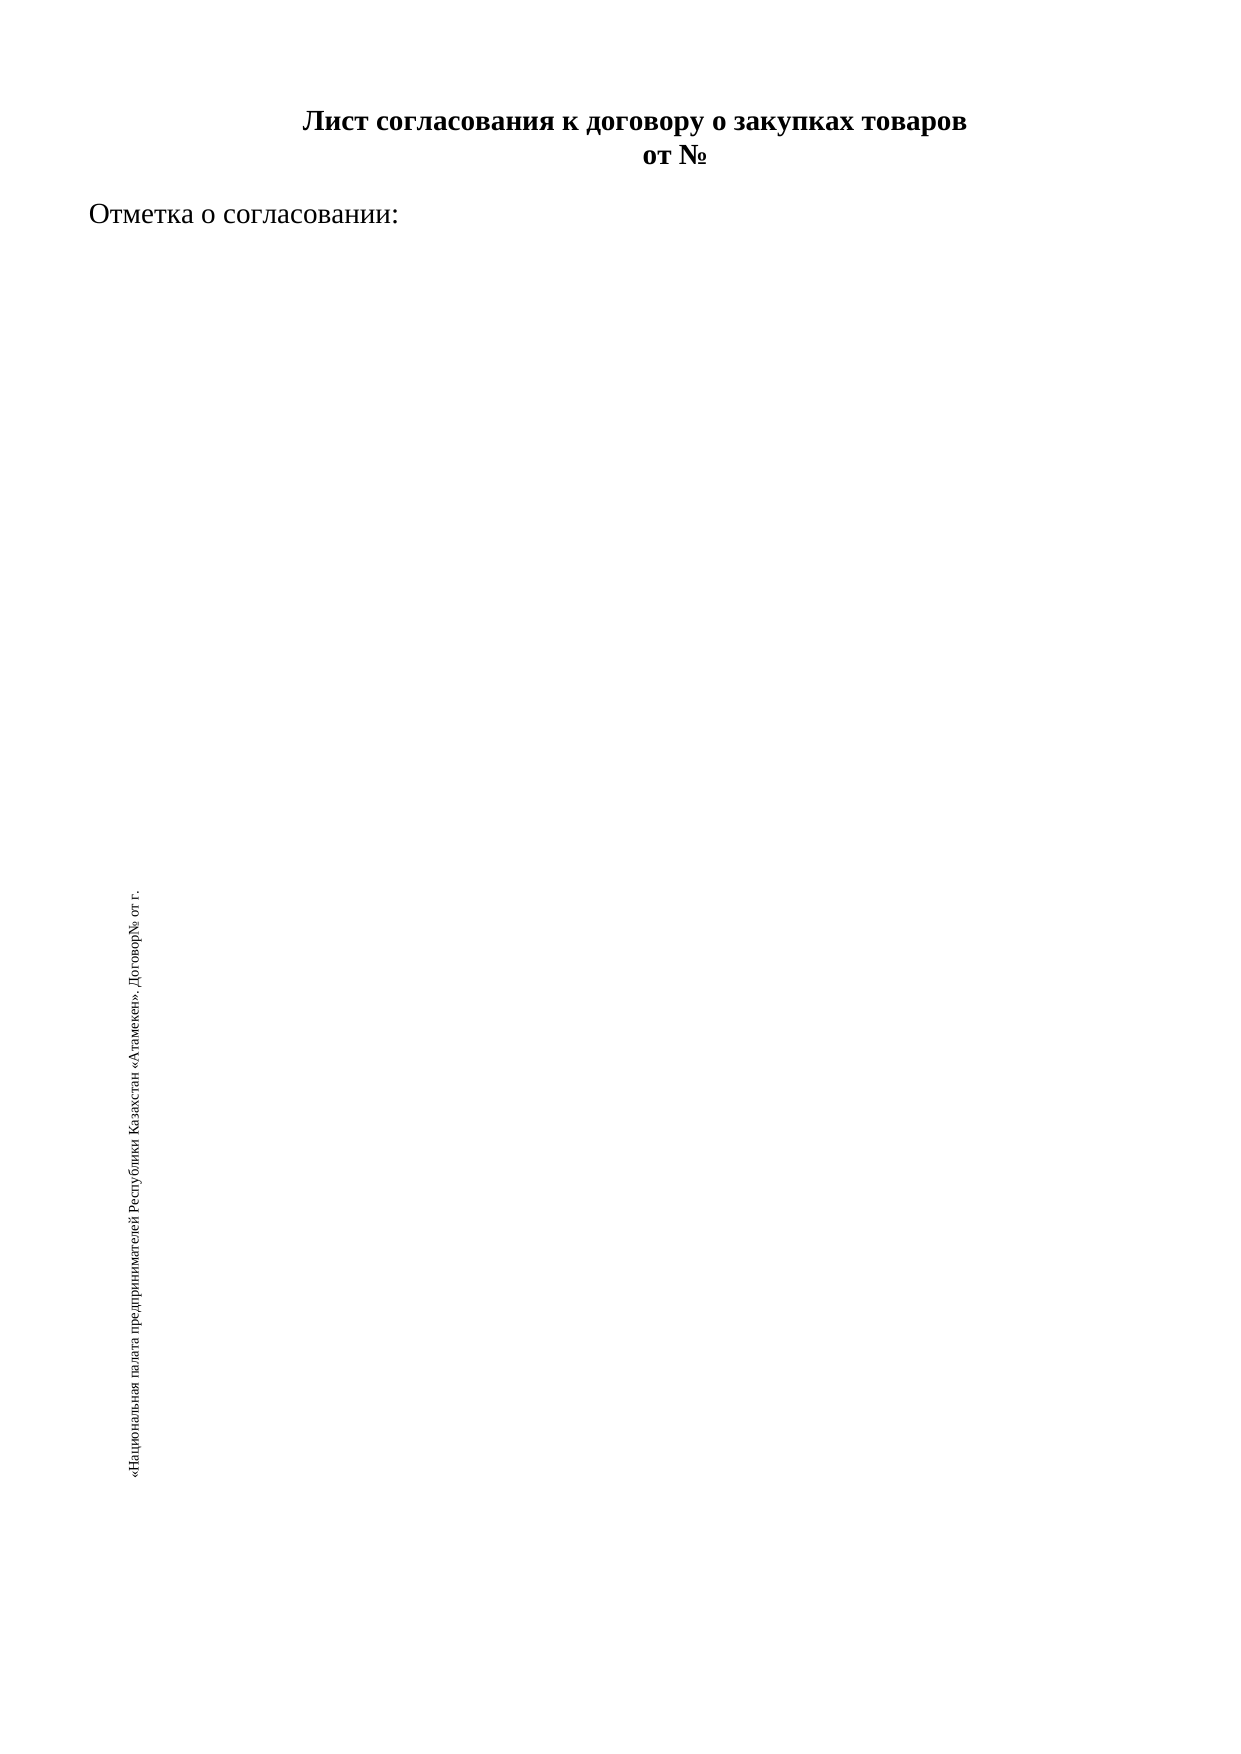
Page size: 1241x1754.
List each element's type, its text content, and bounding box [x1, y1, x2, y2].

text Лист согласования к договору о закупках товаров [89, 103, 1181, 137]
text Отметка о согласовании: [89, 196, 1181, 230]
list от № [162, 137, 1181, 170]
